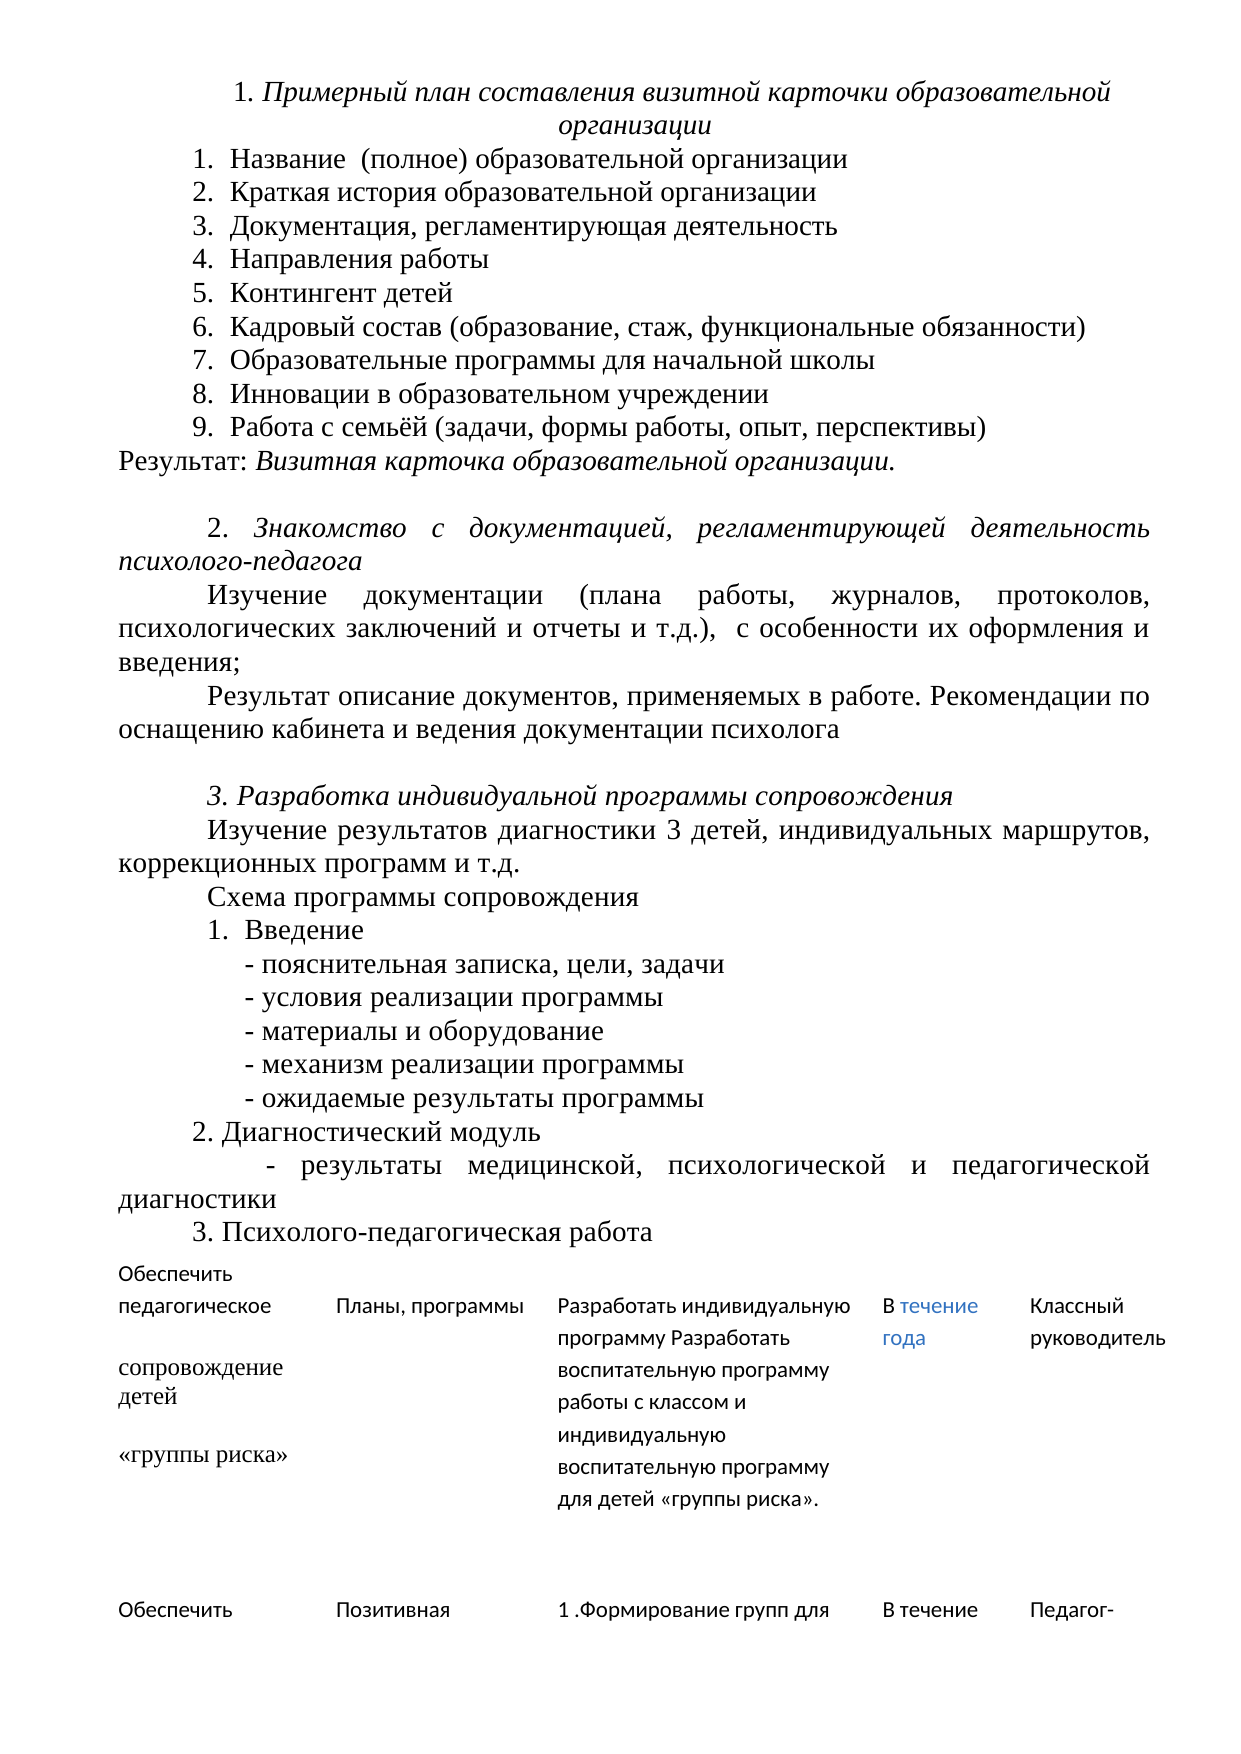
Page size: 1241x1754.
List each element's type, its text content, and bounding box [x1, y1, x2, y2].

list Краткая история образовательной организации [192, 174, 1152, 208]
table_header Классный руководитель [1019, 1248, 1181, 1552]
list Инновации в образовательном учреждении [118, 376, 1152, 409]
text 3. Психолого-педагогическая работа [118, 1214, 1152, 1248]
text Схема программы сопровождения [118, 879, 1152, 912]
text 2. Знакомство с документацией, регламентирующей деятельность психолого-педагога [118, 510, 1152, 577]
text Результат описание документов, применяемых в работе. Рекомендации по оснащению кабинета и ведения документации психолога [118, 678, 1152, 745]
text - результаты медицинской, психологической и педагогической диагностики [118, 1147, 1152, 1214]
text - ожидаемые результаты программы [244, 1080, 1152, 1114]
table_cell В течение года [871, 1552, 1019, 1634]
text - механизм реализации программы [244, 1047, 1152, 1080]
table_cell Педагог-психолог [1019, 1552, 1181, 1634]
list Название (полное) образовательной организации [192, 141, 1152, 174]
list Образовательные программы для начальной школы [118, 342, 1152, 376]
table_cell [325, 1552, 546, 1634]
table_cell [107, 1552, 325, 1634]
table_header В течение года [871, 1248, 1019, 1552]
list Кадровый состав (образование, стаж, функциональные обязанности) [118, 309, 1152, 342]
text Изучение результатов диагностики 3 детей, индивидуальных маршрутов, коррекционных программ и т.д. [118, 812, 1152, 879]
list Контингент детей [118, 275, 1152, 309]
text - пояснительная записка, цели, задачи [244, 946, 1152, 979]
text 1. Примерный план составления визитной карточки образовательной организации [118, 74, 1152, 141]
table_header Обеспечить педагогическое сопровождение детей «группы риска» [107, 1248, 325, 1552]
list Документация, регламентирующая деятельность [192, 208, 1152, 242]
text - условия реализации программы [244, 979, 1152, 1013]
text Изучение документации (плана работы, журналов, протоколов, психологических заключений и отчеты и т.д.), с особенности их оформления и введения; [118, 577, 1152, 678]
text - материалы и оборудование [244, 1013, 1152, 1047]
text 2. Диагностический модуль [118, 1114, 1152, 1147]
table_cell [546, 1552, 871, 1634]
list Работа с семьёй (задачи, формы работы, опыт, перспективы) [118, 409, 1152, 443]
text Результат: Визитная карточка образовательной организации. [118, 443, 1152, 476]
list Введение [207, 912, 1152, 946]
table_header Разработать индивидуальную программу Разработать воспитательную программу работы с классом и индивидуальную воспитательную программу для детей «группы риска». [546, 1248, 871, 1552]
text 3. Разработка индивидуальной программы сопровождения [118, 778, 1152, 812]
list Направления работы [118, 242, 1152, 275]
table_header Планы, программы [325, 1248, 546, 1552]
